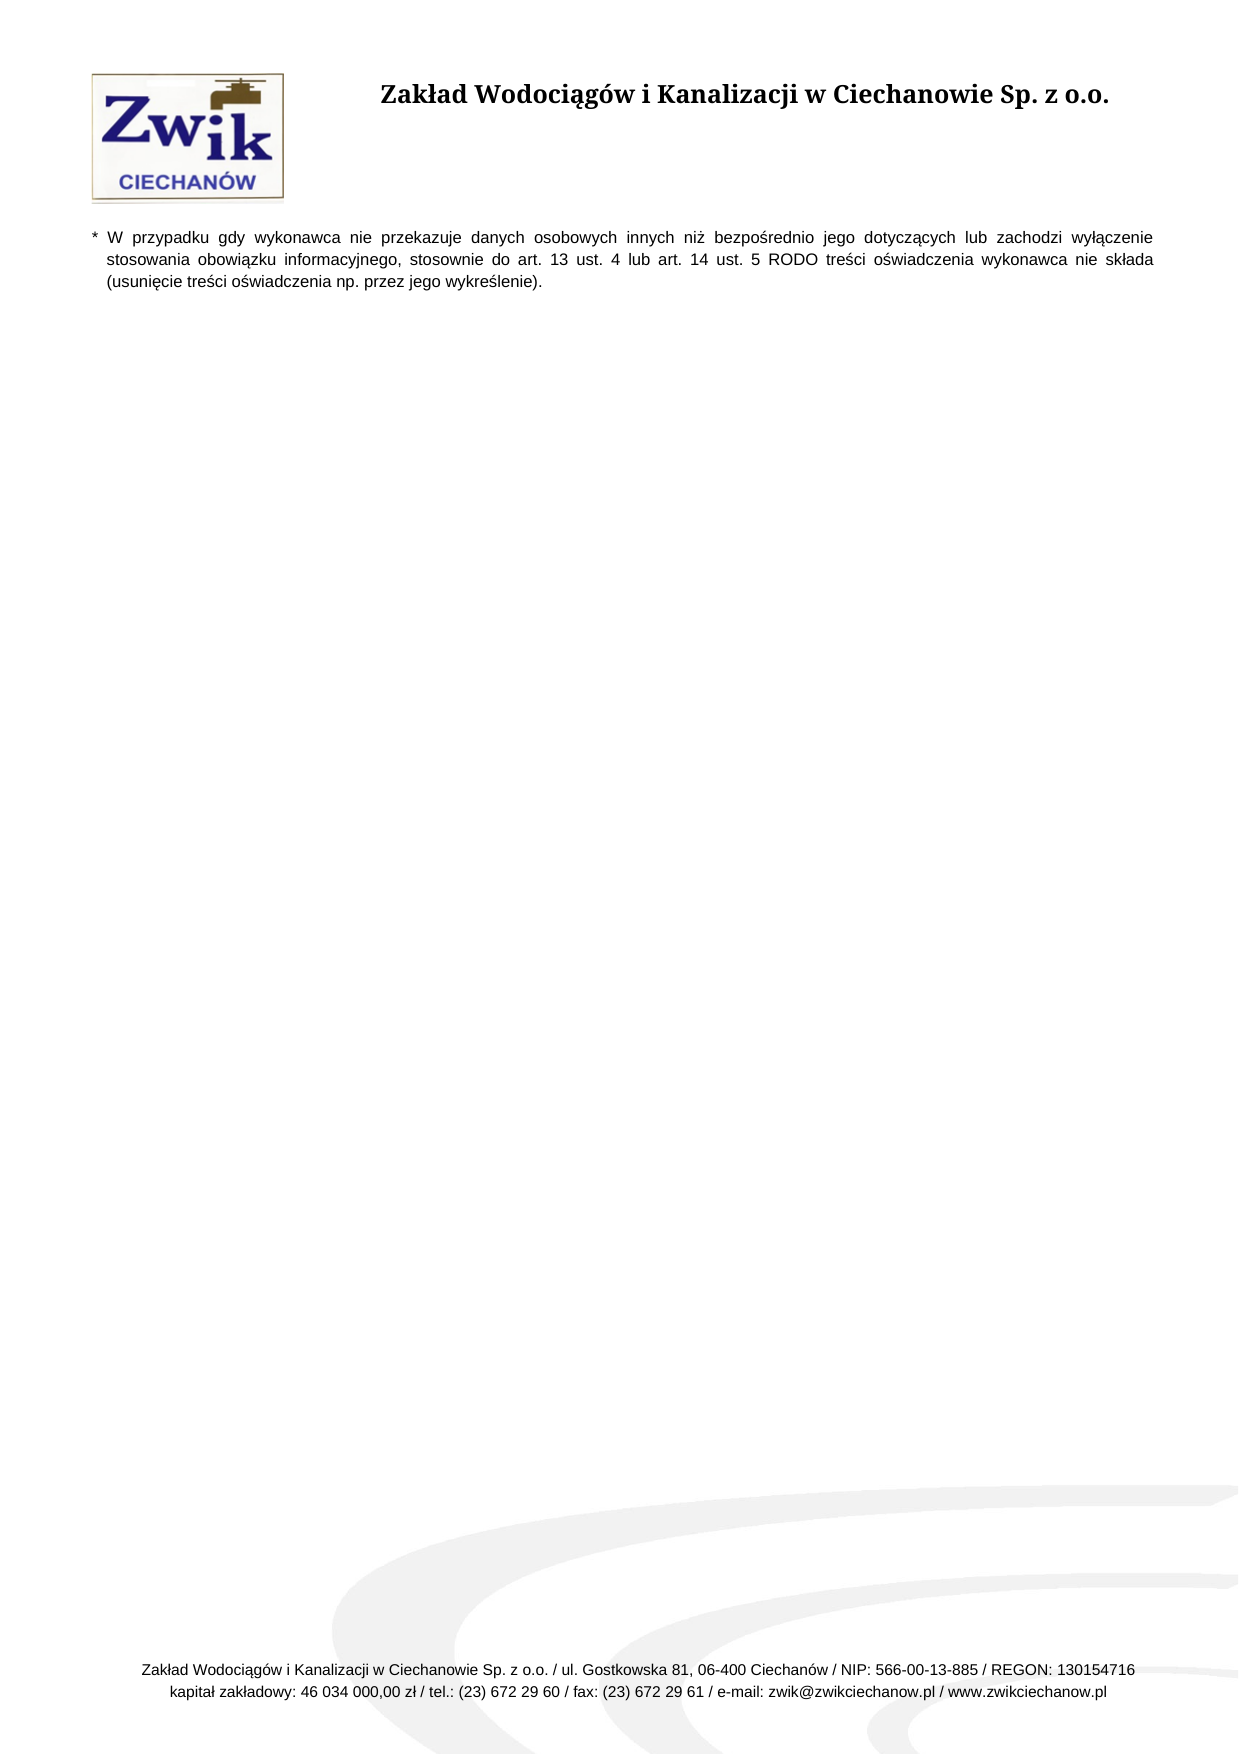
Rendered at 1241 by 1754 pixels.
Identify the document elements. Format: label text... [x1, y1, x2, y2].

picture [91, 73, 284, 204]
text * W przypadku gdy wykonawca nie przekazuje danych osobowych innych niż bezpośrednio jego dotyczących lub zachodzi wyłączenie stosowania obowiązku informacyjnego, stosownie do art. 13 ust. 4 lub art. 14 ust. 5 RODO treści oświadczenia wykonawca nie składa (usunięcie treści oświadczenia np. przez jego wykreślenie). [92, 228, 1155, 291]
picture [331, 1484, 1239, 1754]
